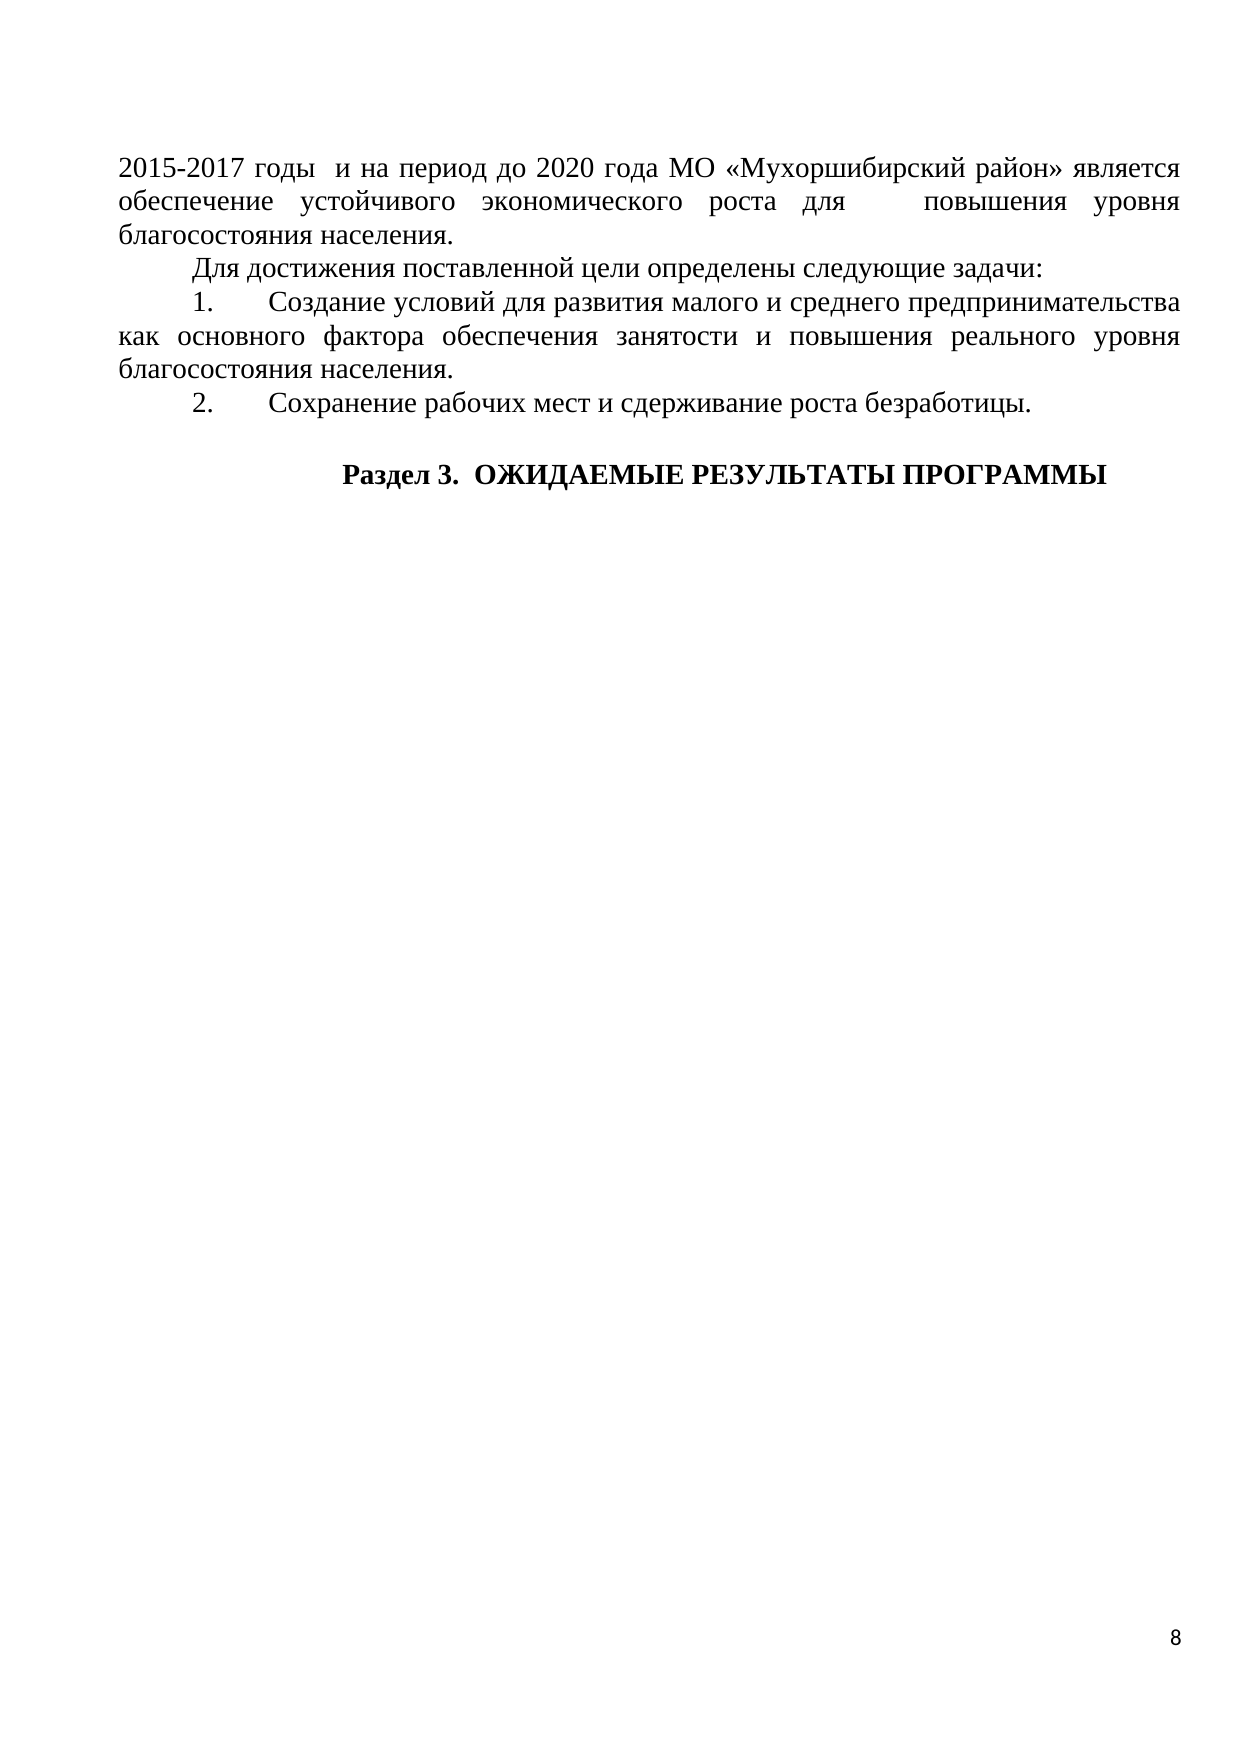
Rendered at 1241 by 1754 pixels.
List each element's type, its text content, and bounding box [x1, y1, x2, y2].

list Создание условий для развития малого и среднего предпринимательства как основного фактора обеспечения занятости и повышения реального уровня благосостояния населения. [118, 284, 1181, 385]
list Для достижения поставленной цели определены следующие задачи: [118, 251, 1181, 284]
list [118, 150, 1181, 251]
list Раздел 3. ОЖИДАЕМЫЕ РЕЗУЛЬТАТЫ ПРОГРАММЫ [268, 457, 1181, 490]
list Сохранение рабочих мест и сдерживание роста безработицы. [118, 385, 1181, 418]
